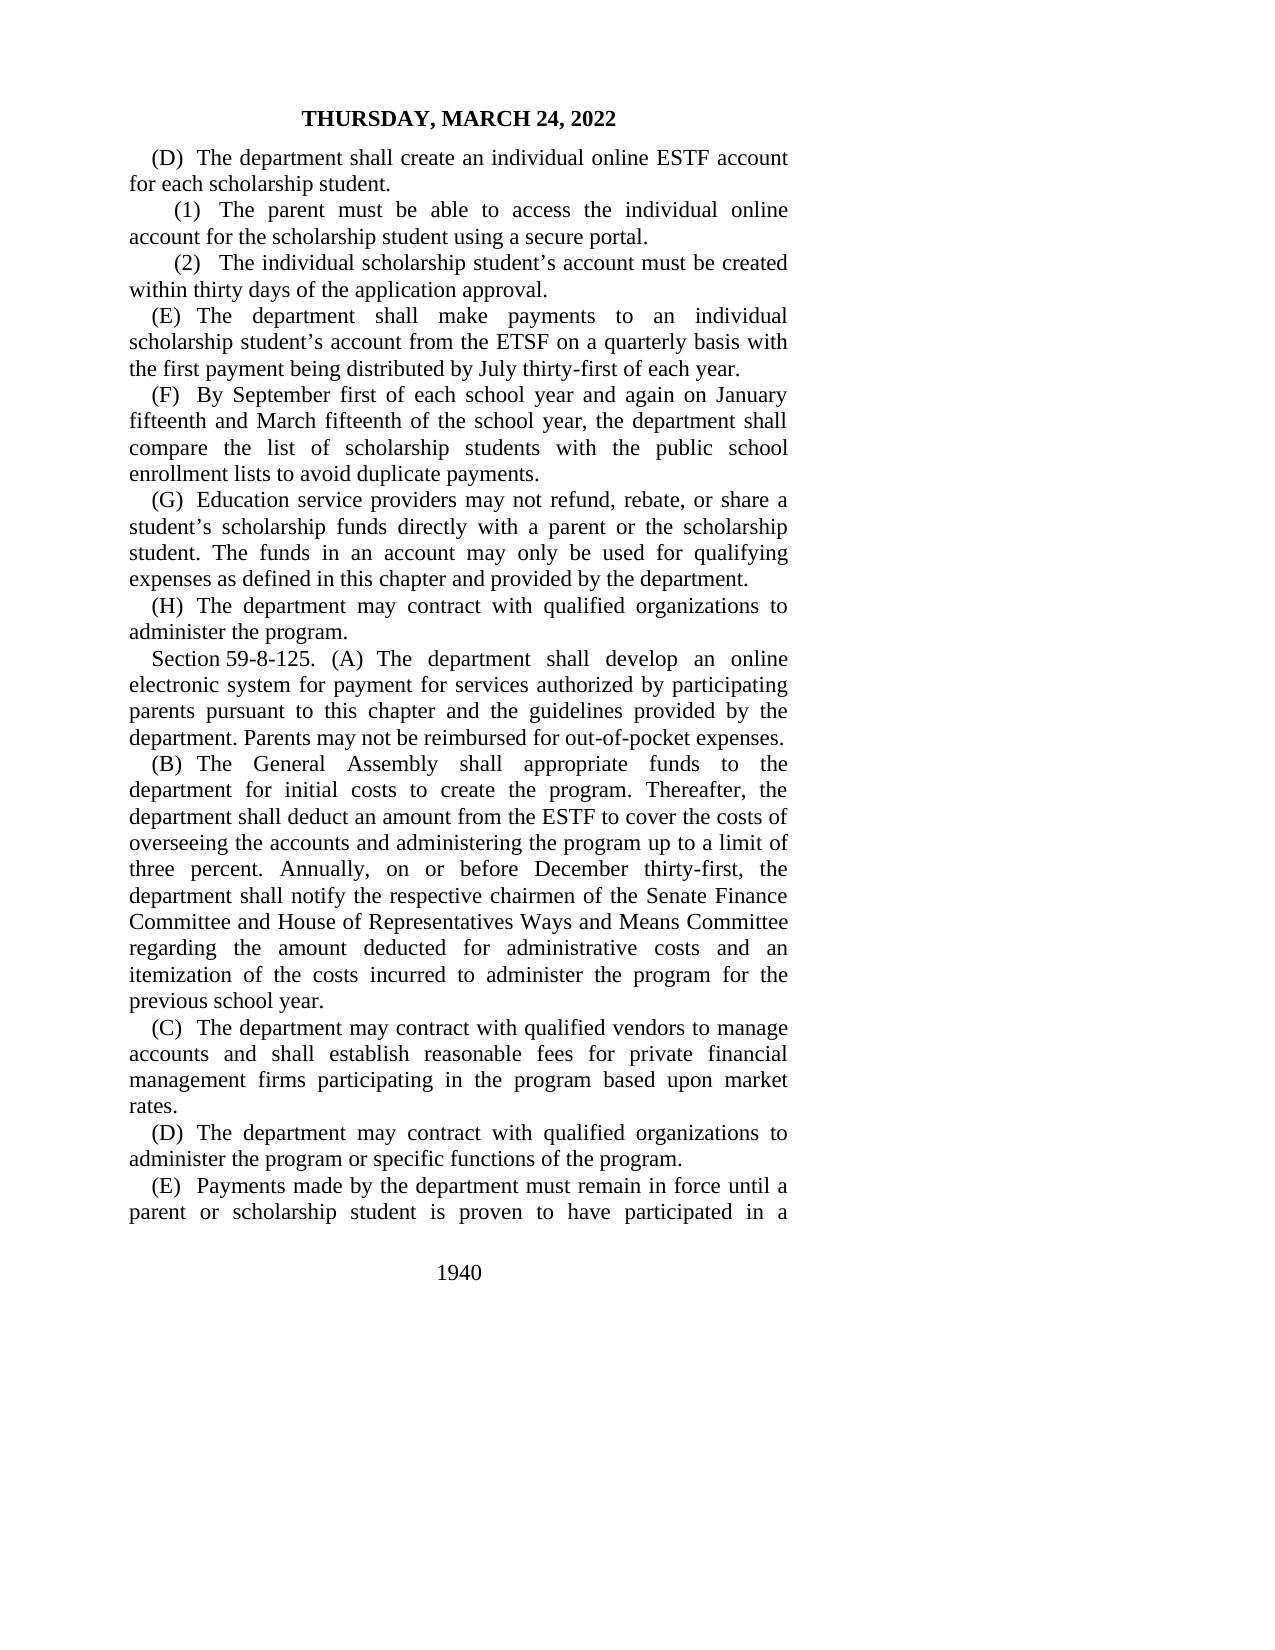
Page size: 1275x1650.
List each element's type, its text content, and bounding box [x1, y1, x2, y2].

text (C) The department may contract with qualified vendors to manage accounts and shall establish reasonable fees for private financial management firms participating in the program based upon market rates. [129, 1013, 789, 1119]
text (G) Education service providers may not refund, rebate, or share a student’s scholarship funds directly with a parent or the scholarship student. The funds in an account may only be used for qualifying expenses as defined in this chapter and provided by the department. [129, 486, 789, 592]
text Section 59-8-125. (A) The department shall develop an online electronic system for payment for services authorized by participating parents pursuant to this chapter and the guidelines provided by the department. Parents may not be reimbursed for out-of-pocket expenses. [129, 644, 789, 750]
text (D) The department shall create an individual online ESTF account for each scholarship student. [129, 144, 789, 197]
text (E) The department shall make payments to an individual scholarship student’s account from the ETSF on a quarterly basis with the first payment being distributed by July thirty-first of each year. [129, 302, 789, 381]
text (F) By September first of each school year and again on January fifteenth and March fifteenth of the school year, the department shall compare the list of scholarship students with the public school enrollment lists to avoid duplicate payments. [129, 381, 789, 486]
text (D) The department may contract with qualified organizations to administer the program or specific functions of the program. [129, 1119, 789, 1172]
text (2) The individual scholarship student’s account must be created within thirty days of the application approval. [129, 249, 789, 302]
text (1) The parent must be able to access the individual online account for the scholarship student using a secure portal. [129, 197, 789, 249]
text (B) The General Assembly shall appropriate funds to the department for initial costs to create the program. Thereafter, the department shall deduct an amount from the ESTF to cover the costs of overseeing the accounts and administering the program up to a limit of three percent. Annually, on or before December thirty-first, the department shall notify the respective chairmen of the Senate Finance Committee and House of Representatives Ways and Means Committee regarding the amount deducted for administrative costs and an itemization of the costs incurred to administer the program for the previous school year. [129, 750, 789, 1013]
text (H) The department may contract with qualified organizations to administer the program. [129, 592, 789, 644]
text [129, 1172, 789, 1224]
